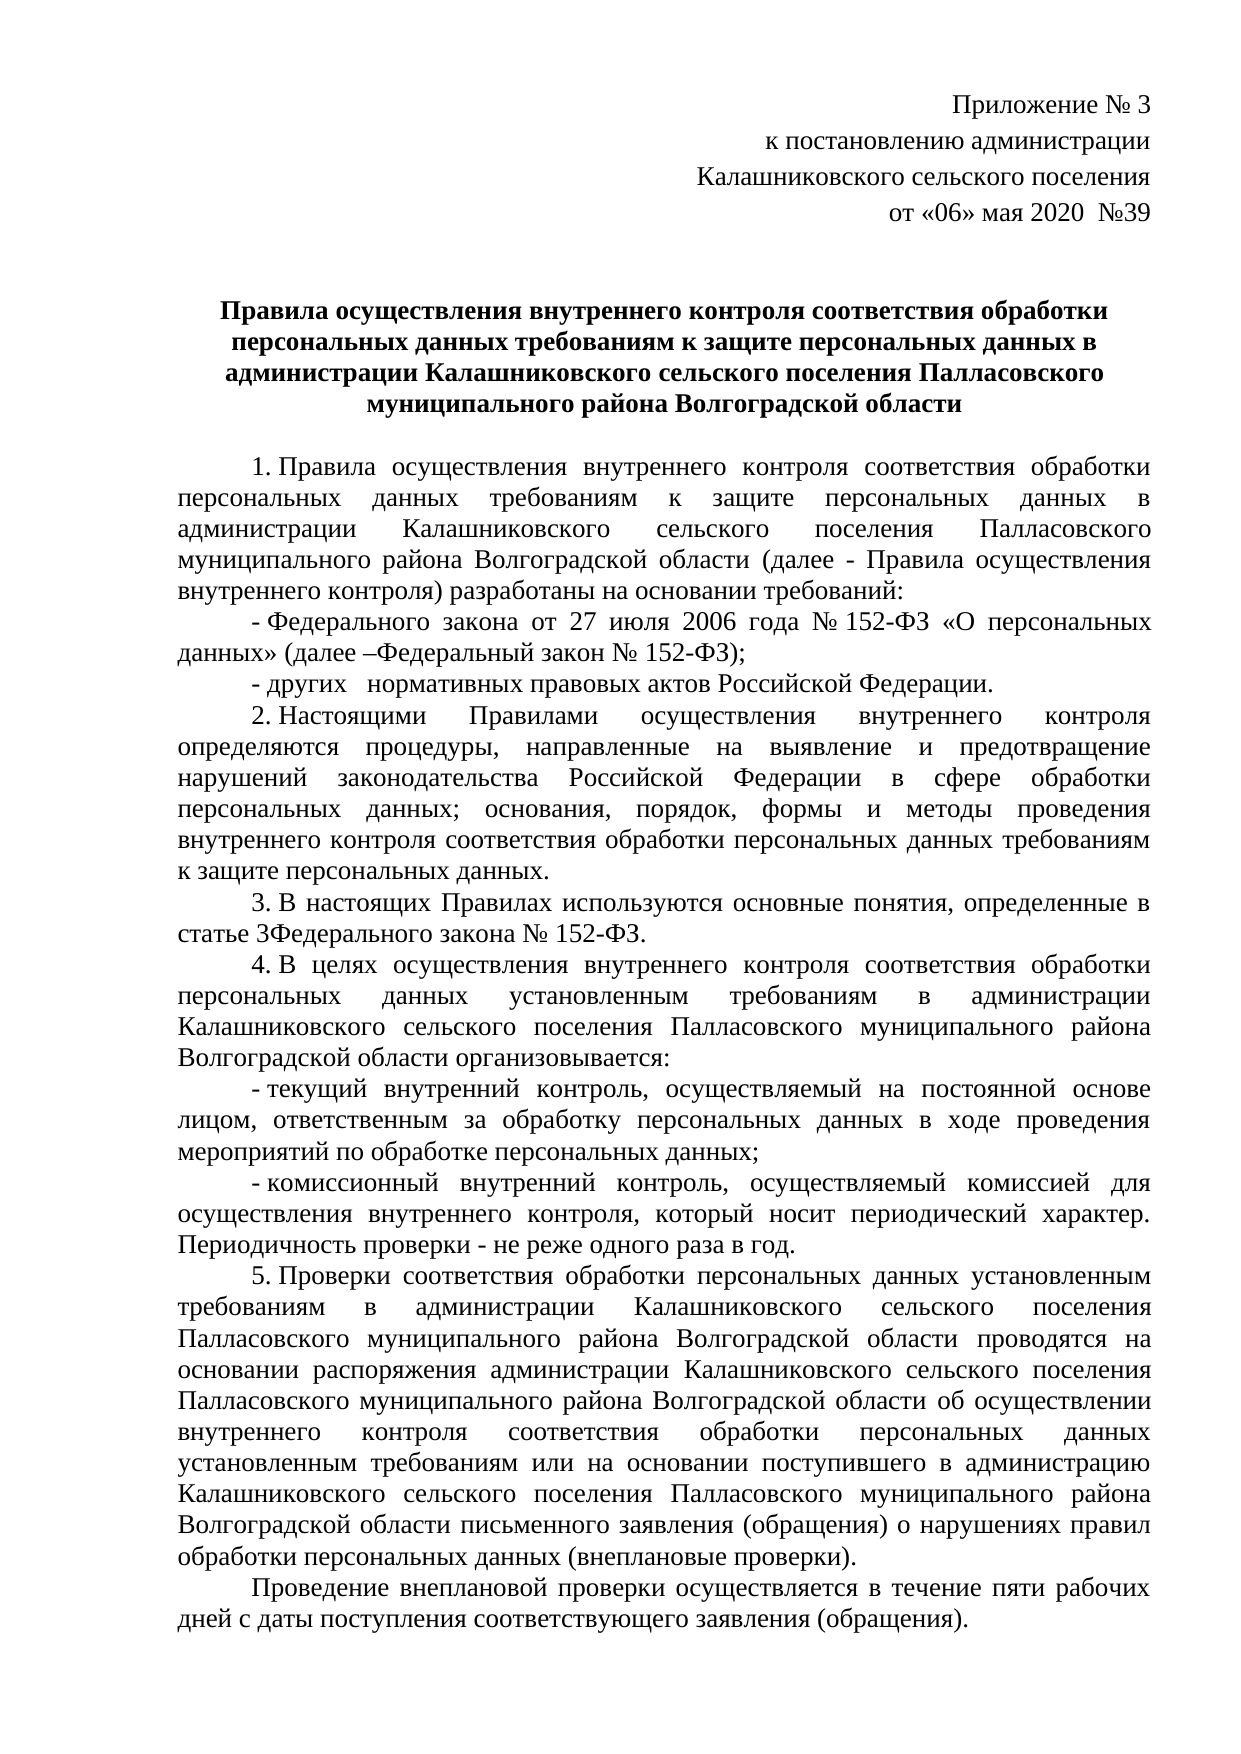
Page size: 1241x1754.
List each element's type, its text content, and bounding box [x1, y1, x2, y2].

text к постановлению администрации [177, 124, 1152, 156]
text - других нормативных правовых актов Российской Федерации. [177, 668, 1152, 699]
text от «06» мая 2020 №39 [177, 196, 1152, 227]
text 1. Правила осуществления внутреннего контроля соответствия обработки персональных данных требованиям к защите персональных данных в администрации Калашниковского сельского поселения Палласовского муниципального района Волгоградской области (далее - Правила осуществления внутреннего контроля) разработаны на основании требований: [177, 449, 1152, 605]
text 4. В целях осуществления внутреннего контроля соответствия обработки персональных данных установленным требованиям в администрации Калашниковского сельского поселения Палласовского муниципального района Волгоградской области организовывается: [177, 948, 1152, 1072]
text 5. Проверки соответствия обработки персональных данных установленным требованиям в администрации Калашниковского сельского поселения Палласовского муниципального района Волгоградской области проводятся на основании распоряжения администрации Калашниковского сельского поселения Палласовского муниципального района Волгоградской области об осуществлении внутреннего контроля соответствия обработки персональных данных установленным требованиям или на основании поступившего в администрацию Калашниковского сельского поселения Палласовского муниципального района Волгоградской области письменного заявления (обращения) о нарушениях правил обработки персональных данных (внеплановые проверки). [177, 1259, 1152, 1571]
text 3. В настоящих Правилах используются основные понятия, определенные в статье 3Федерального закона № 152-ФЗ. [177, 886, 1152, 948]
text 2. Настоящими Правилами осуществления внутреннего контроля определяются процедуры, направленные на выявление и предотвращение нарушений законодательства Российской Федерации в сфере обработки персональных данных; основания, порядок, формы и методы проведения внутреннего контроля соответствия обработки персональных данных требованиям к защите персональных данных. [177, 699, 1152, 886]
text Приложение № 3 [177, 89, 1152, 120]
text - комиссионный внутренний контроль, осуществляемый комиссией для осуществления внутреннего контроля, который носит периодический характер. Периодичность проверки - не реже одного раза в год. [177, 1166, 1152, 1259]
text - Федерального закона от 27 июля 2006 года № 152-ФЗ «О персональных данных» (далее –Федеральный закон № 152-ФЗ); [177, 605, 1152, 668]
text Калашниковского сельского поселения [177, 160, 1152, 191]
text - текущий внутренний контроль, осуществляемый на постоянной основе лицом, ответственным за обработку персональных данных в ходе проведения мероприятий по обработке персональных данных; [177, 1072, 1152, 1166]
text Проведение внеплановой проверки осуществляется в течение пяти рабочих дней с даты поступления соответствующего заявления (обращения). [177, 1571, 1152, 1633]
text Правила осуществления внутреннего контроля соответствия обработки персональных данных требованиям к защите персональных данных в администрации Калашниковского сельского поселения Палласовского муниципального района Волгоградской области [177, 294, 1152, 418]
